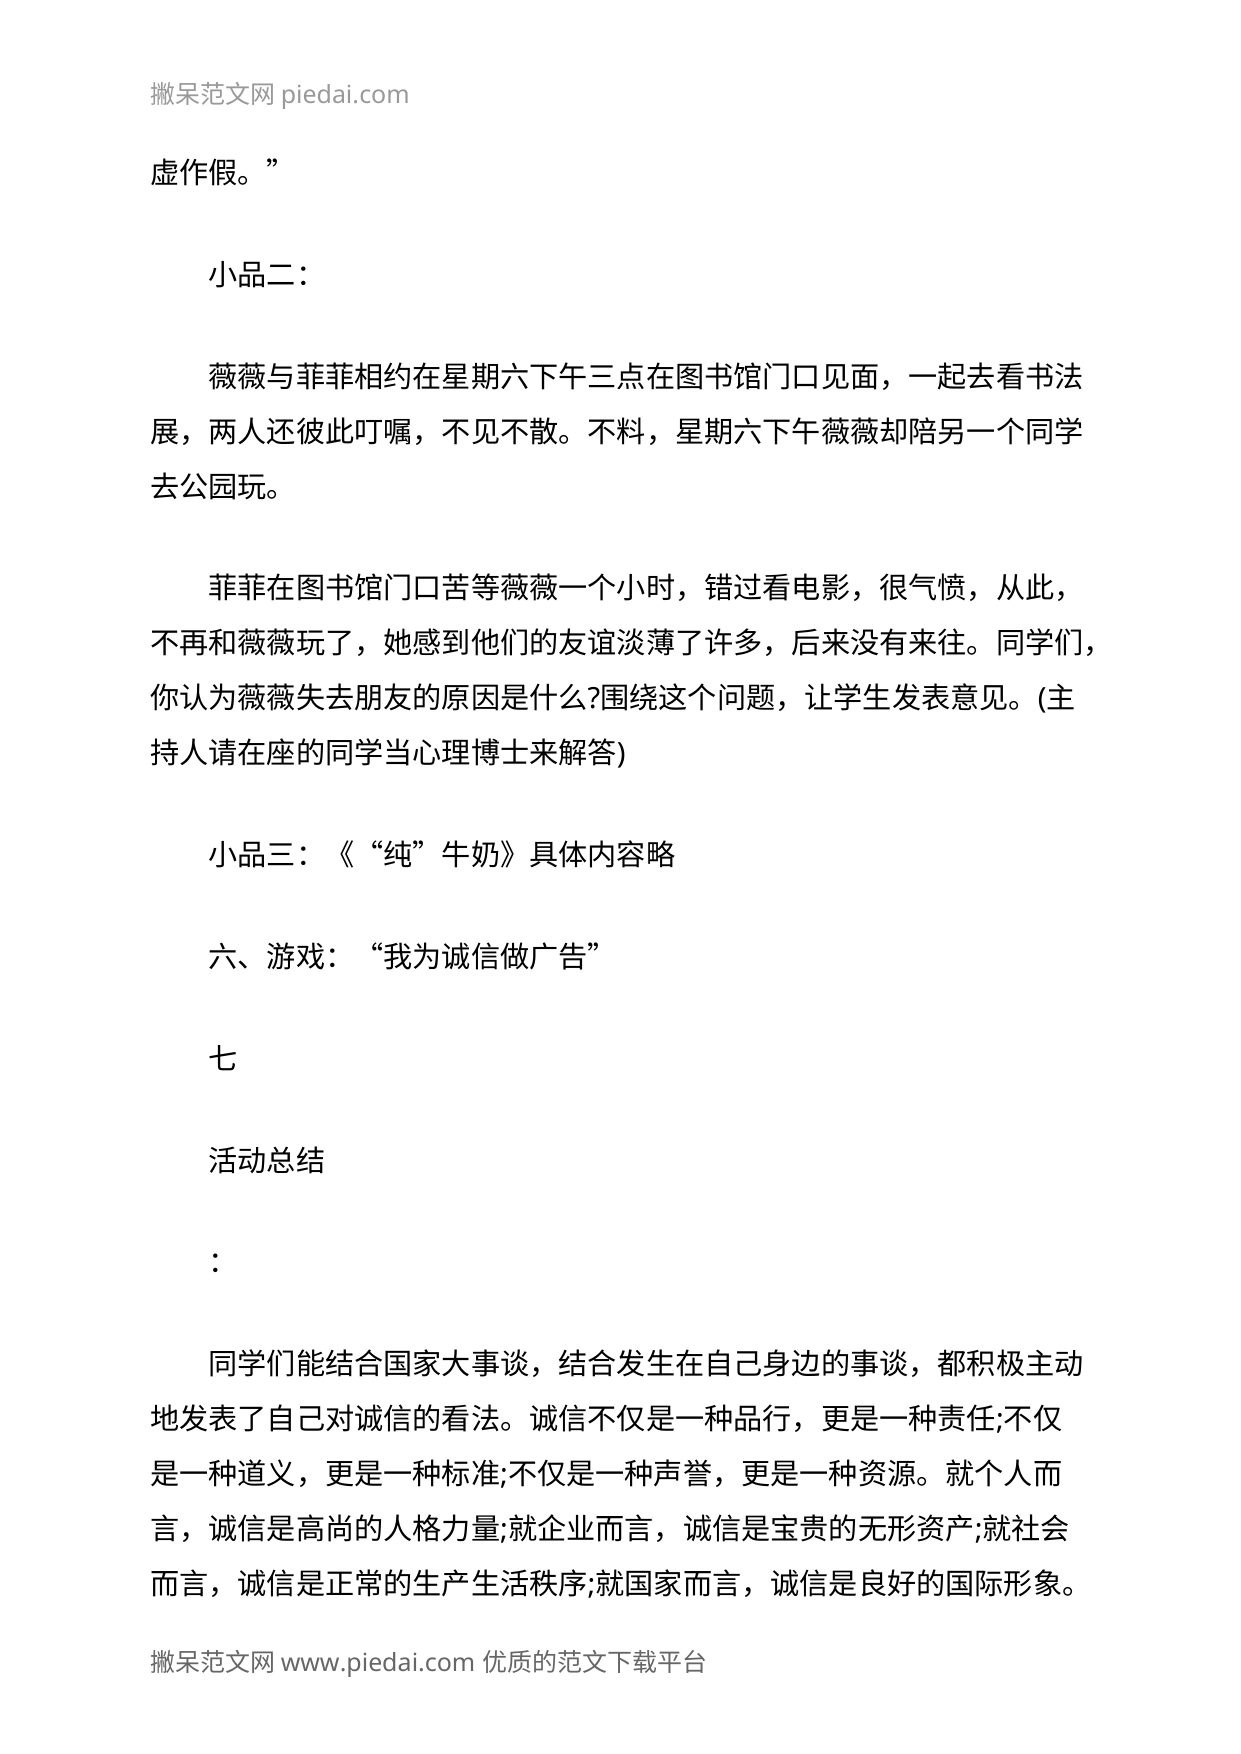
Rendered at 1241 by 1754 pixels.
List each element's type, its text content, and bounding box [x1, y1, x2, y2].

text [150, 1341, 1090, 1603]
text 七 [150, 1035, 1090, 1078]
text ： [150, 1239, 1090, 1281]
text 小品三：《“纯”牛奶》具体内容略 [150, 832, 1090, 874]
text 活动总结 [150, 1137, 1090, 1179]
text 菲菲在图书馆门口苦等薇薇一个小时，错过看电影，很气愤，从此，不再和薇薇玩了，她感到他们的友谊淡薄了许多，后来没有来往。同学们，你认为薇薇失去朋友的原因是什么?围绕这个问题，让学生发表意见。(主持人请在座的同学当心理博士来解答) [150, 565, 1090, 772]
text 薇薇与菲菲相约在星期六下午三点在图书馆门口见面，一起去看书法展，两人还彼此叮嘱，不见不散。不料，星期六下午薇薇却陪另一个同学去公园玩。 [150, 353, 1090, 506]
text 六、游戏：“我为诚信做广告” [150, 934, 1090, 976]
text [150, 150, 1090, 192]
text 小品二： [150, 252, 1090, 294]
